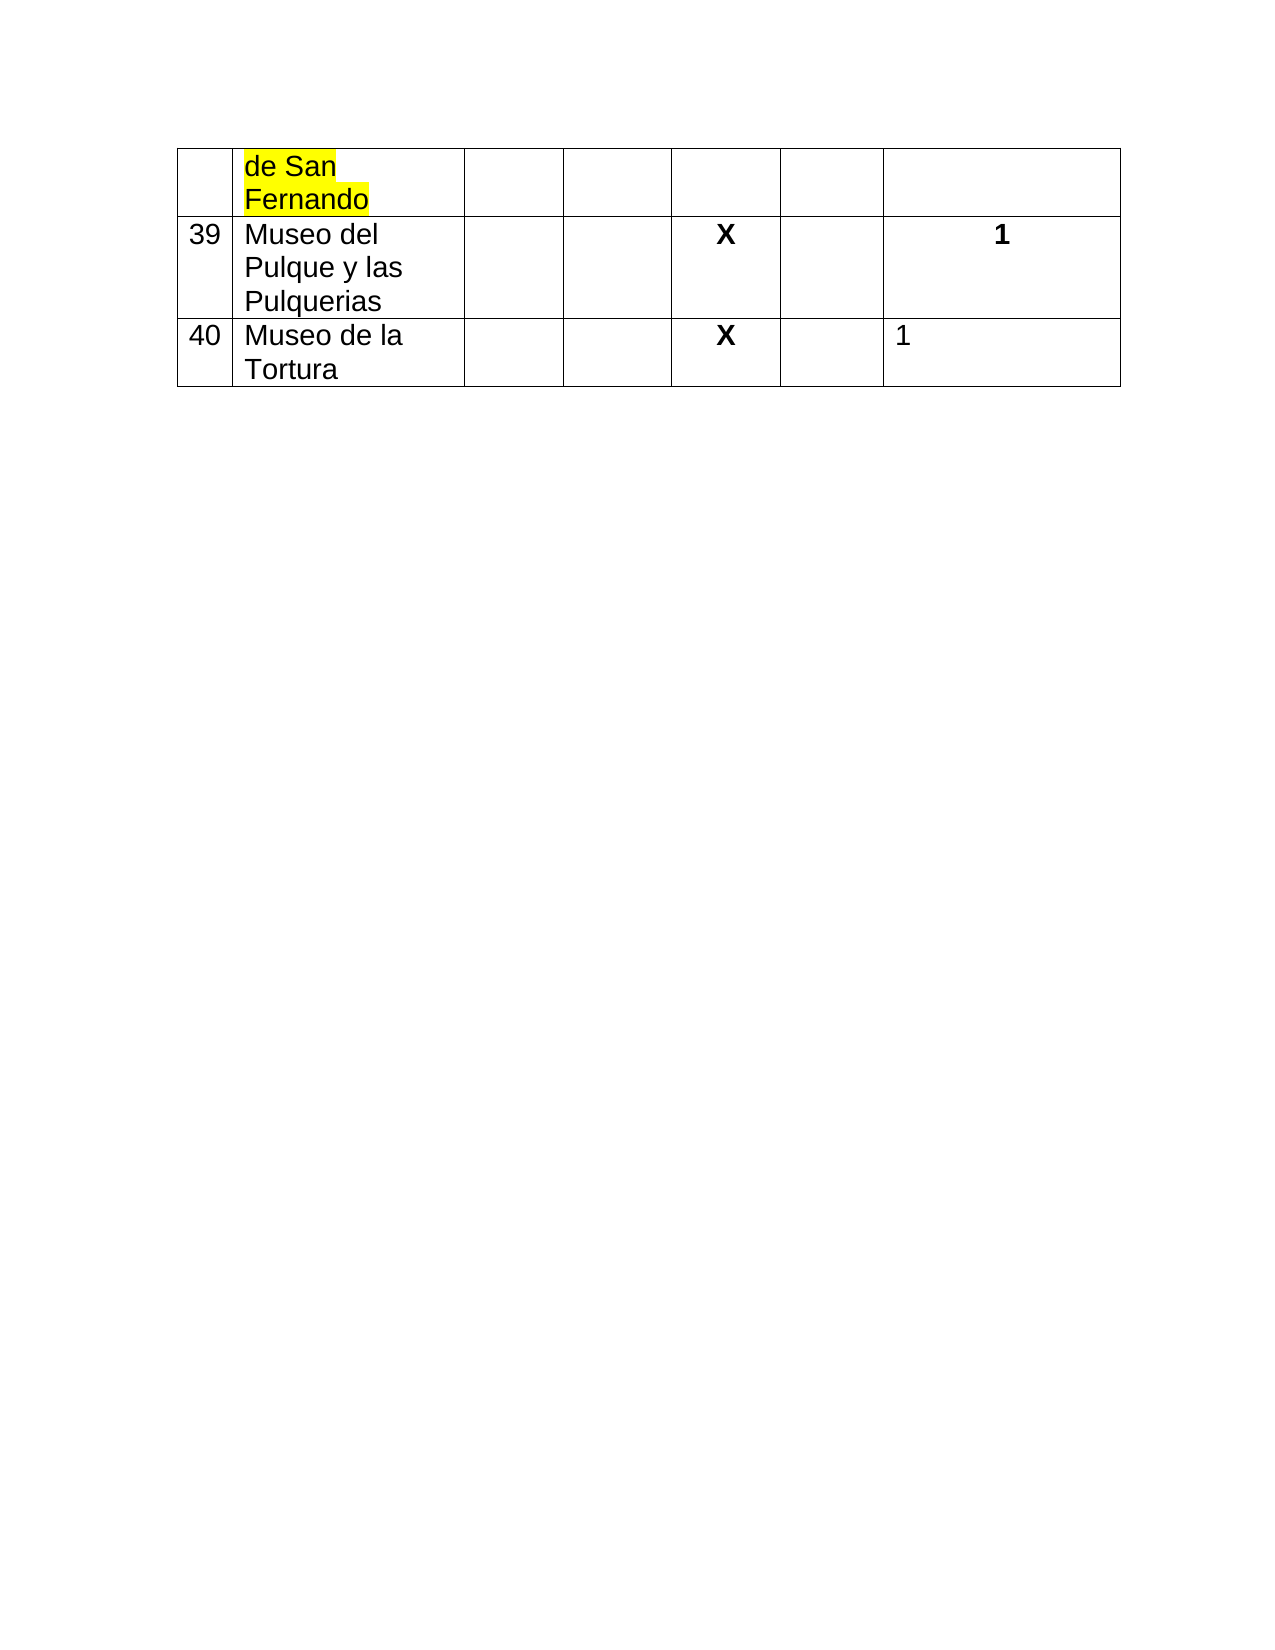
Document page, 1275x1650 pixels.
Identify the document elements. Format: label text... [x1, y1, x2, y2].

table_cell Museo de la Tortura [233, 319, 464, 386]
table_cell 1 [884, 217, 1120, 317]
table_cell [781, 319, 883, 386]
table_cell Museo del Pulque y las Pulquerias [233, 217, 464, 317]
table_cell [465, 319, 563, 386]
table_cell [465, 217, 563, 317]
table_cell [781, 217, 883, 317]
table_cell 1 [884, 149, 1120, 216]
table_cell [465, 149, 563, 216]
table_cell X [672, 217, 780, 317]
table_cell 38 [178, 149, 232, 216]
table_cell [672, 149, 780, 216]
table_cell Museo Panteón de San Fernando [336, 149, 464, 216]
table_cell X [672, 319, 780, 386]
table_cell 39 [178, 217, 232, 317]
table_cell [781, 149, 883, 216]
table_cell [564, 217, 671, 317]
table_cell 40 [178, 319, 232, 386]
table_cell X [564, 149, 671, 216]
table_cell [564, 319, 671, 386]
table_cell 1 [884, 319, 1120, 386]
